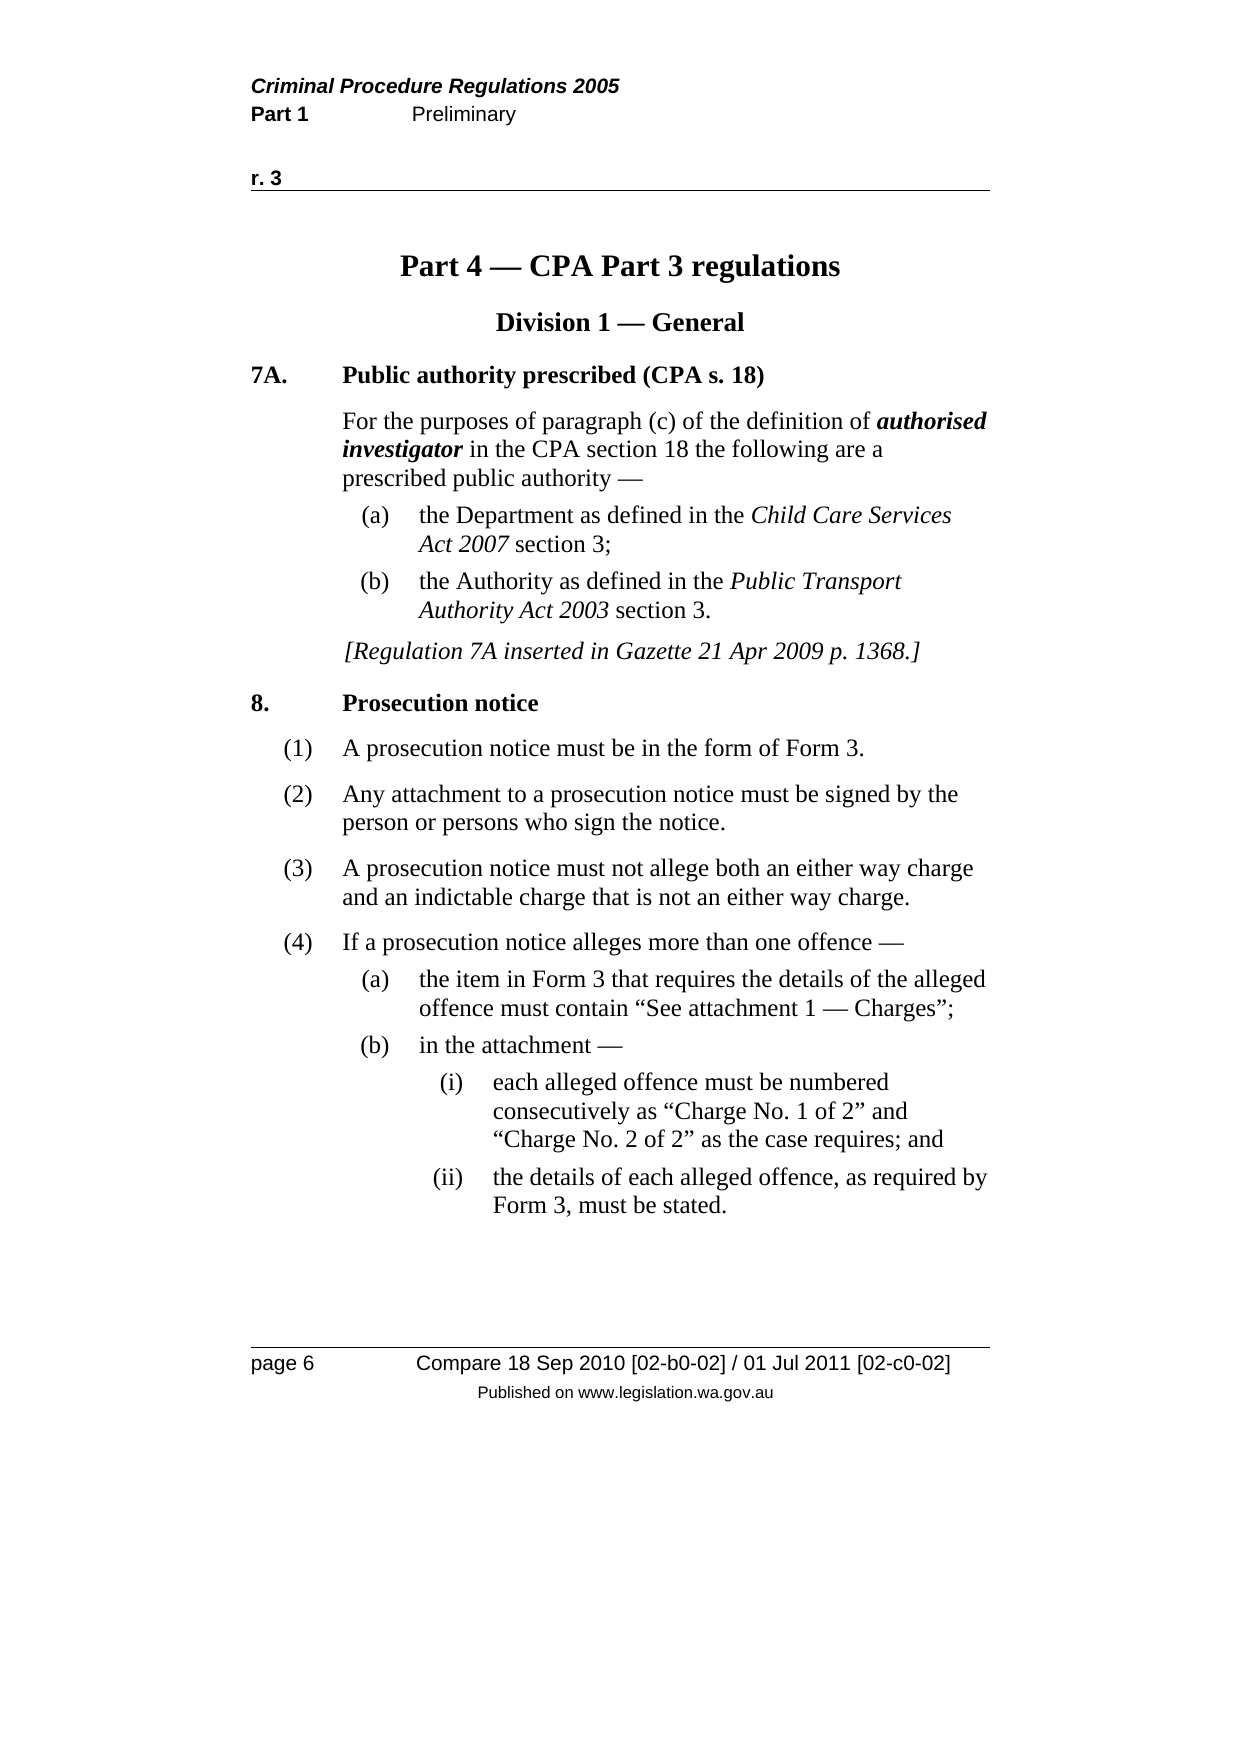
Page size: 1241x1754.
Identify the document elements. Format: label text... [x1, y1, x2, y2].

text (2) Any attachment to a prosecution notice must be signed by the person or persons who sign the notice. [251, 779, 990, 836]
text (4) If a prosecution notice alleges more than one offence — [251, 927, 990, 956]
text (a) the Department as defined in the Child Care Services Act 2007 section 3; [251, 500, 990, 558]
text (a) the item in Form 3 that requires the details of the alleged offence must contain “See attachment 1 — Charges”; [251, 964, 990, 1022]
text [Regulation 7A inserted in Gazette 21 Apr 2009 p. 1368.] [251, 636, 990, 665]
subtitle 7A. Public authority prescribed (CPA s. 18) [251, 360, 990, 389]
text (1) A prosecution notice must be in the form of Form 3. [251, 733, 990, 762]
text For the purposes of paragraph (c) of the definition of authorised investigator in the CPA section 18 the following are a prescribed public authority — [251, 406, 990, 492]
subtitle Division 1 — General [251, 306, 990, 337]
text (ii) the details of each alleged offence, as required by Form 3, must be stated. [251, 1162, 990, 1219]
subtitle 8. Prosecution notice [251, 688, 990, 717]
text (i) each alleged offence must be numbered consecutively as “Charge No. 1 of 2” and “Charge No. 2 of 2” as the case requires; and [251, 1067, 990, 1153]
text (3) A prosecution notice must not allege both an either way charge and an indictable charge that is not an either way charge. [251, 853, 990, 910]
subtitle Part 4 — CPA Part 3 regulations [251, 247, 990, 283]
text (b) the Authority as defined in the Public Transport Authority Act 2003 section 3. [251, 566, 990, 624]
text (b) in the attachment — [251, 1030, 990, 1059]
